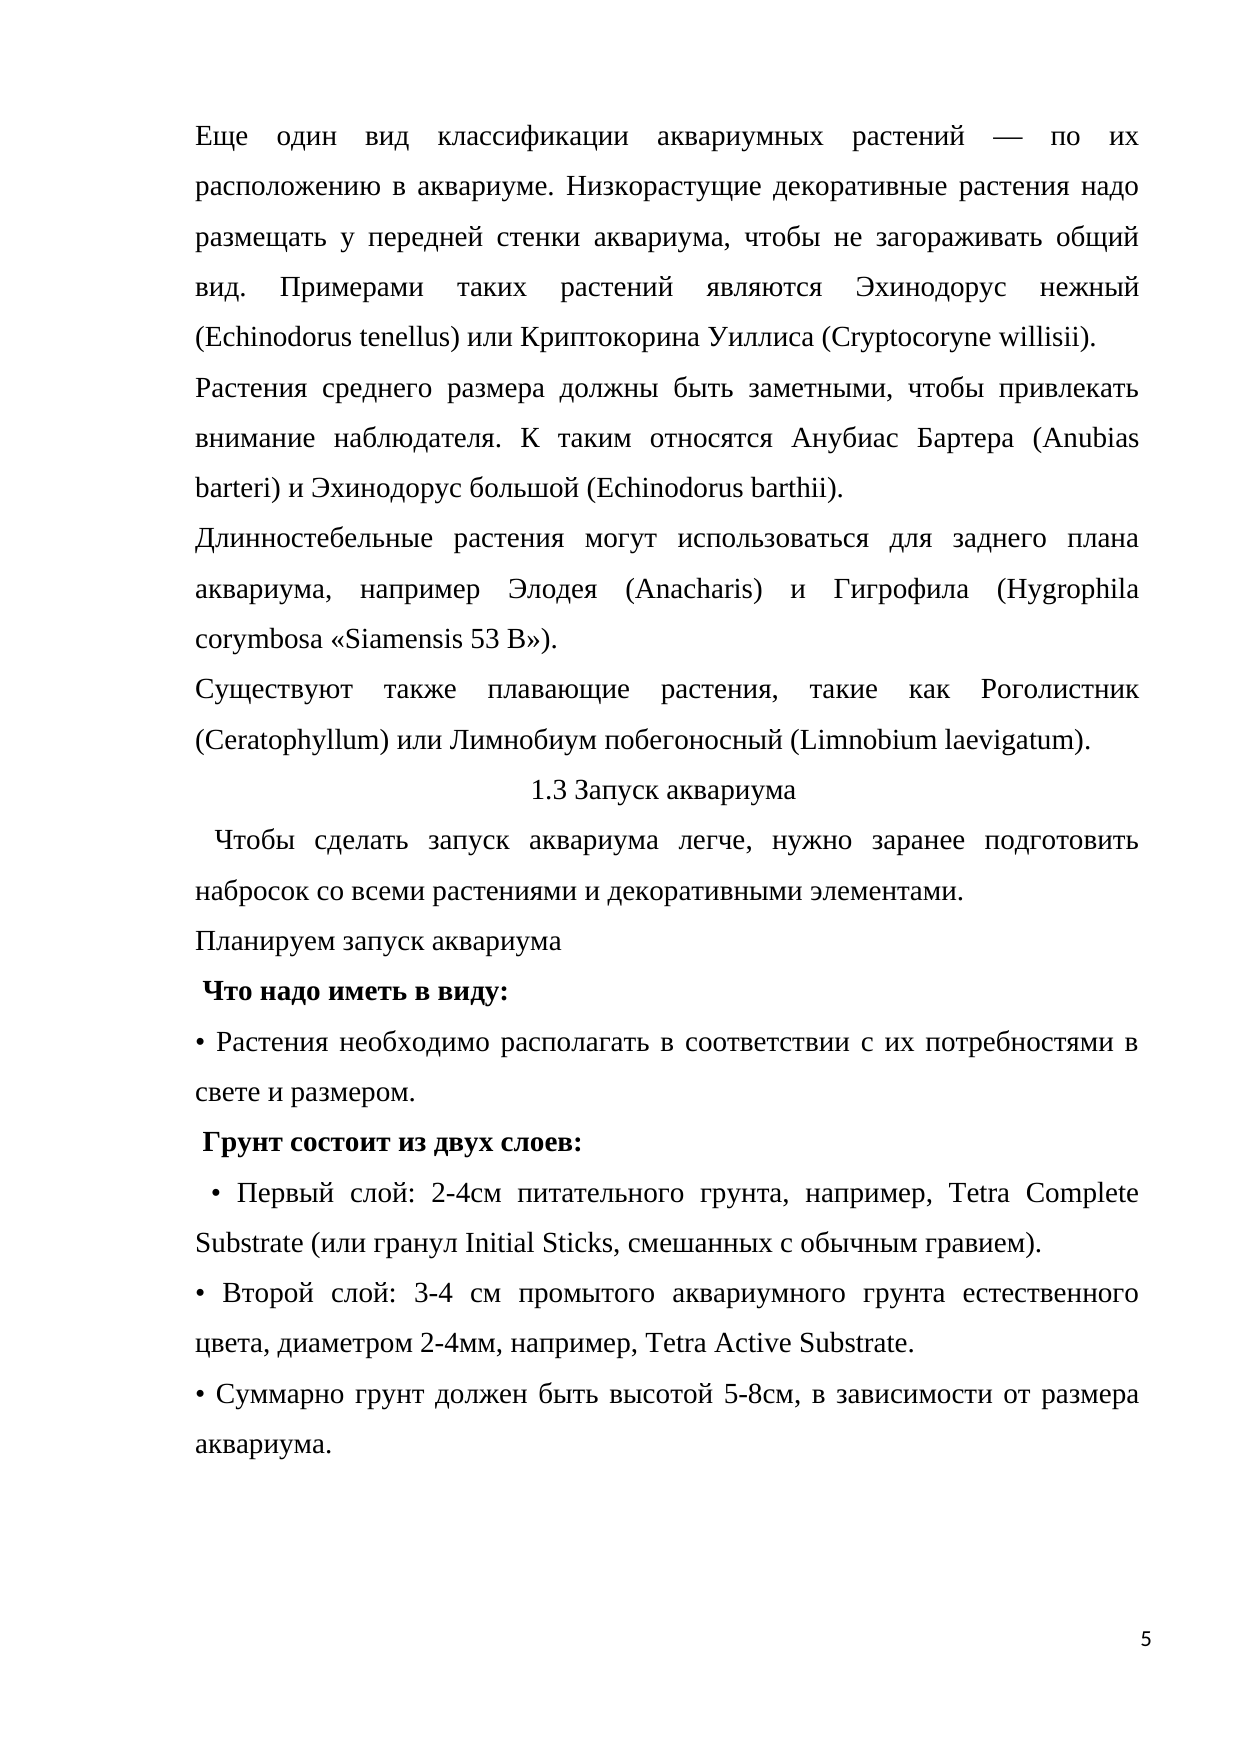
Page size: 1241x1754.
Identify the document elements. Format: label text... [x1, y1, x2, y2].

text • Первый слой: 2-4см питательного грунта, например, Tetra Complete Substrate (или гранул Initial Sticks, смешанных с обычным гравием). [195, 1175, 1140, 1258]
text Грунт состоит из двух слоев: [195, 1124, 1140, 1158]
text • Растения необходимо располагать в соответствии с их потребностями в свете и размером. [195, 1024, 1140, 1108]
text Чтобы сделать запуск аквариума легче, нужно заранее подготовить набросок со всеми растениями и декоративными элементами. [195, 822, 1140, 906]
text Что надо иметь в виду: [195, 973, 1140, 1007]
text Еще один вид классификации аквариумных растений — по их расположению в аквариуме. Низкорастущие декоративные растения надо размещать у передней стенки аквариума, чтобы не загораживать общий вид. Примерами таких растений являются Эхинодорус нежный (Echinodorus tenellus) или Криптокорина Уиллиса (Cryptocoryne willisii). [195, 118, 1140, 353]
text Длинностебельные растения могут использоваться для заднего плана аквариума, например Элодея (Anacharis) и Гигрофила (Hygrophila corymbosa «Siamensis 53 B»). [195, 521, 1140, 655]
text Растения среднего размера должны быть заметными, чтобы привлекать внимание наблюдателя. К таким относятся Анубиас Бартера (Anubias barteri) и Эхинодорус большой (Echinodorus barthii). [195, 370, 1140, 504]
text • Суммарно грунт должен быть высотой 5-8см, в зависимости от размера аквариума. [195, 1376, 1140, 1460]
text Планируем запуск аквариума [195, 923, 1140, 957]
text • Второй слой: 3-4 см промытого аквариумного грунта естественного цвета, диаметром 2-4мм, например, Tetra Active Substrate. [195, 1275, 1140, 1359]
text Существуют также плавающие растения, такие как Роголистник (Ceratophyllum) или Лимнобиум побегоносный (Limnobium laevigatum). [195, 672, 1140, 755]
text 1.3 Запуск аквариума [195, 772, 1140, 806]
